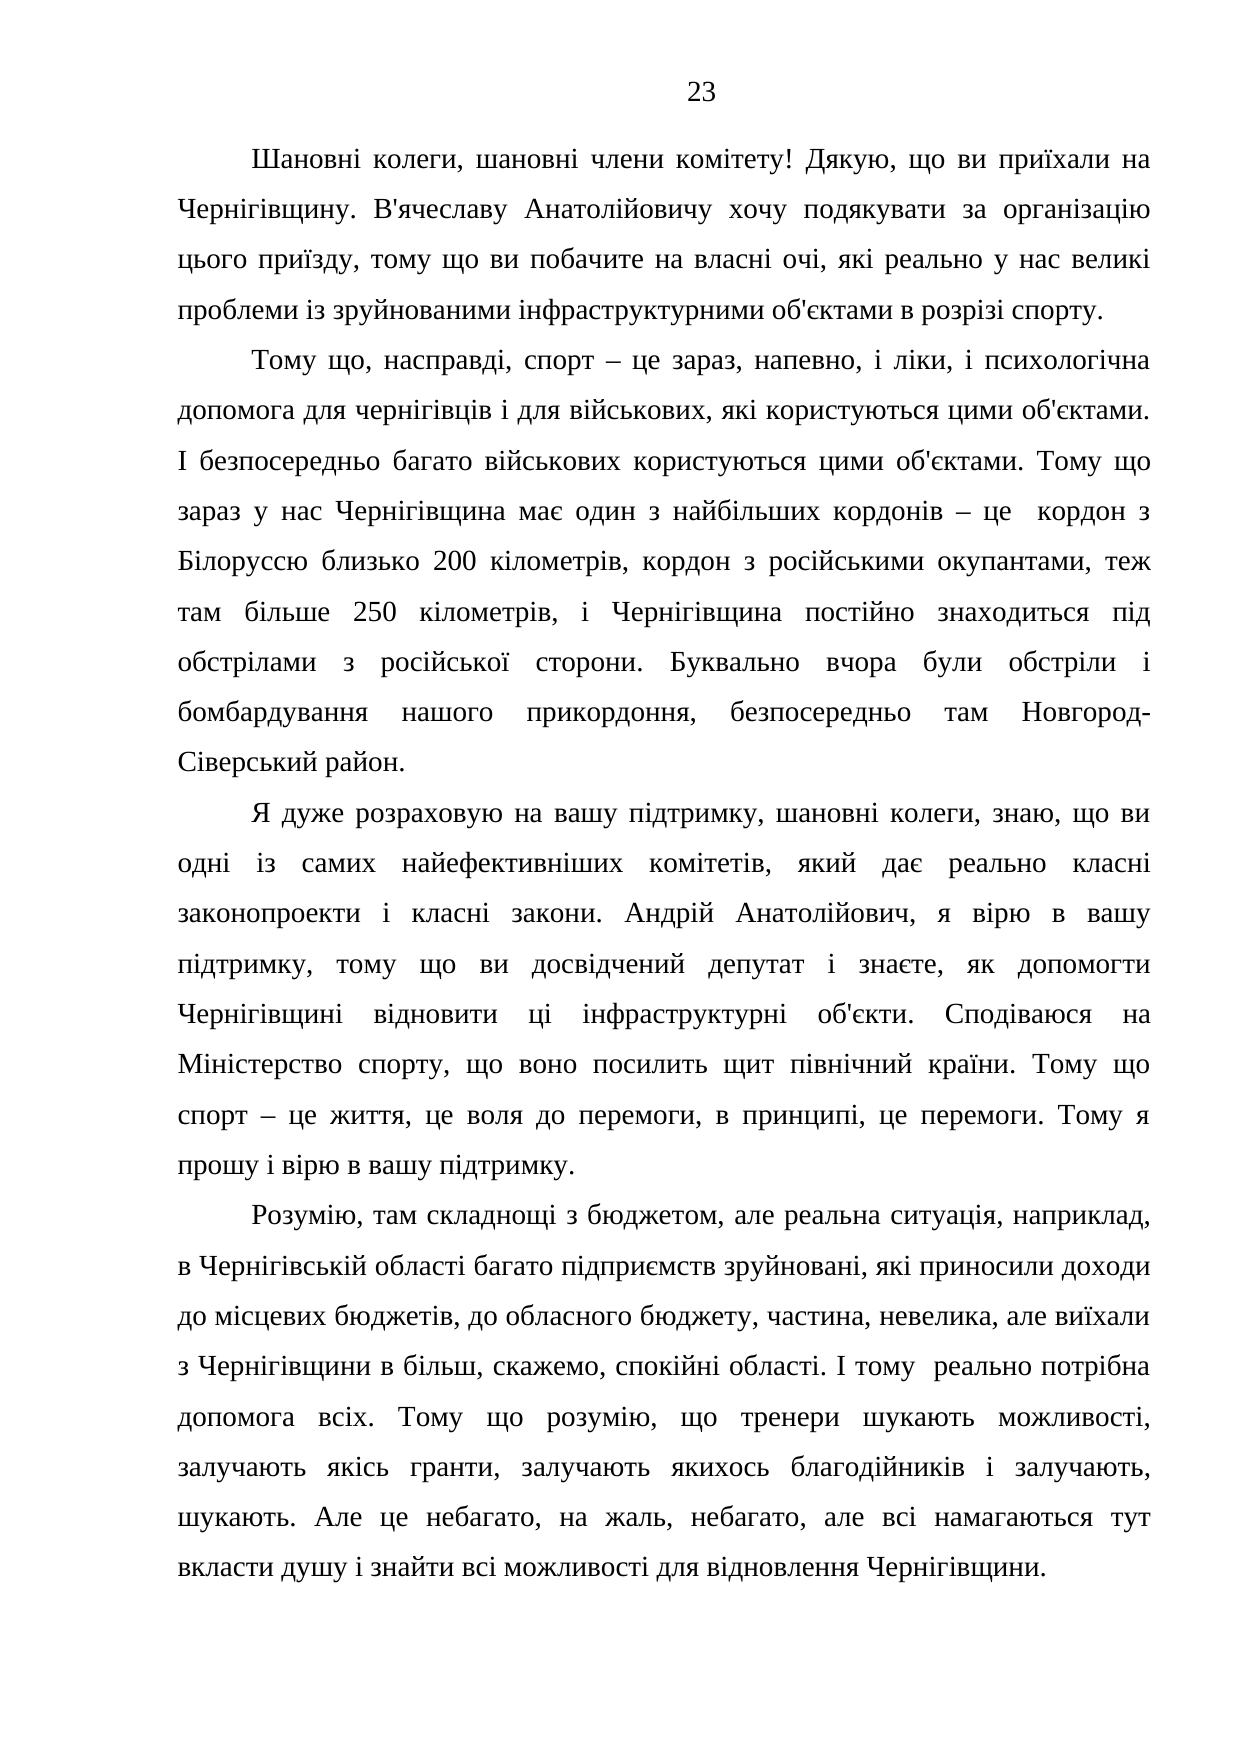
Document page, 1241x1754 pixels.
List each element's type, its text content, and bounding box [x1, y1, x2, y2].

text Тому що, насправді, спорт – це зараз, напевно, і ліки, і психологічна допомога для чернігівців і для військових, які користуються цими об'єктами. І безпосередньо багато військових користуються цими об'єктами. Тому що зараз у нас Чернігівщина має один з найбільших кордонів – це кордон з Білоруссю близько 200 кілометрів, кордон з російськими окупантами, теж там більше 250 кілометрів, і Чернігівщина постійно знаходиться під обстрілами з російської сторони. Буквально вчора були обстріли і бомбардування нашого прикордоння, безпосередньо там Новгород-Сіверський район. [177, 342, 1152, 778]
text Шановні колеги, шановні члени комітету! Дякую, що ви приїхали на Чернігівщину. В'ячеславу Анатолійовичу хочу подякувати за організацію цього приїзду, тому що ви побачите на власні очі, які реально у нас великі проблеми із зруйнованими інфраструктурними об'єктами в розрізі спорту. [177, 141, 1152, 325]
text Я дуже розраховую на вашу підтримку, шановні колеги, знаю, що ви одні із самих найефективніших комітетів, який дає реально класні законопроекти і класні закони. Андрій Анатолійович, я вірю в вашу підтримку, тому що ви досвідчений депутат і знаєте, як допомогти Чернігівщині відновити ці інфраструктурні об'єкти. Сподіваюся на Міністерство спорту, що воно посилить щит північний країни. Тому що спорт – це життя, це воля до перемоги, в принципі, це перемоги. Тому я прошу і вірю в вашу підтримку. [177, 795, 1152, 1181]
text Розумію, там складнощі з бюджетом, але реальна ситуація, наприклад, в Чернігівській області багато підприємств зруйновані, які приносили доходи до місцевих бюджетів, до обласного бюджету, частина, невелика, але виїхали з Чернігівщини в більш, скажемо, спокійні області. І тому реально потрібна допомога всіх. Тому що розумію, що тренери шукають можливості, залучають якісь гранти, залучають якихось благодійників і залучають, шукають. Але це небагато, на жаль, небагато, але всі намагаються тут вкласти душу і знайти всі можливості для відновлення Чернігівщини. [177, 1197, 1152, 1583]
